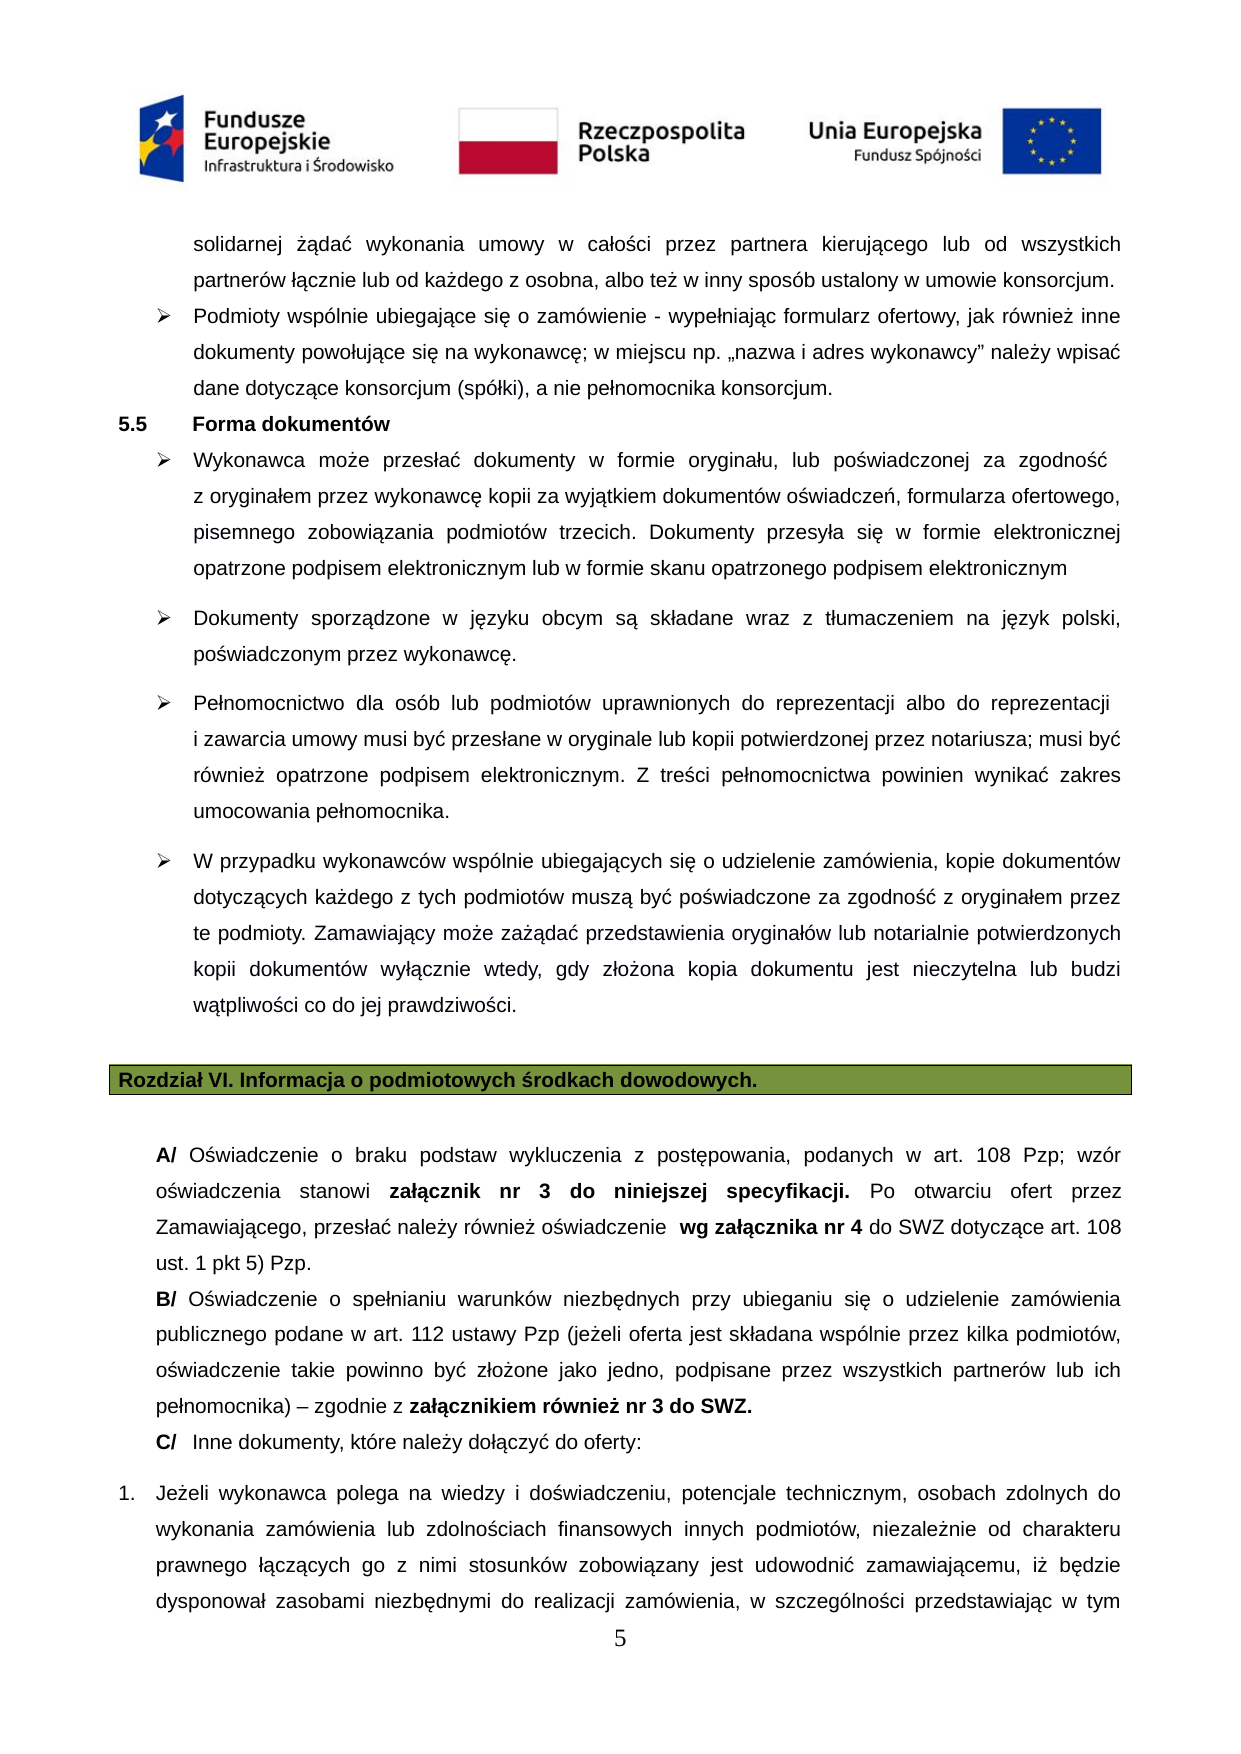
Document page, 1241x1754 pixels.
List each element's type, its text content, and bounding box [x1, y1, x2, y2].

text 5.5 Forma dokumentów [118, 412, 1122, 436]
text C/ Inne dokumenty, które należy dołączyć do oferty: [156, 1430, 1122, 1454]
text Rozdział VI. Informacja o podmiotowych środkach dowodowych. [110, 1066, 1131, 1094]
list Podmioty wspólnie ubiegające się o zamówienie - wypełniając formularz ofertowy, jak również inne dokumenty powołujące się na wykonawcę; w miejscu np. „nazwa i adres wykonawcy” należy wpisać dane dotyczące konsorcjum (spółki), a nie pełnomocnika konsorcjum. [156, 304, 1122, 400]
list Pełnomocnictwo dla osób lub podmiotów uprawnionych do reprezentacji albo do reprezentacji i zawarcia umowy musi być przesłane w oryginale lub kopii potwierdzonej przez notariusza; musi być również opatrzone podpisem elektronicznym. Z treści pełnomocnictwa powinien wynikać zakres umocowania pełnomocnika. [156, 691, 1122, 823]
text B/ Oświadczenie o spełnianiu warunków niezbędnych przy ubieganiu się o udzielenie zamówienia publicznego podane w art. 112 ustawy Pzp (jeżeli oferta jest składana wspólnie przez kilka podmiotów, oświadczenie takie powinno być złożone jako jedno, podpisane przez wszystkich partnerów lub ich pełnomocnika) – zgodnie z załącznikiem również nr 3 do SWZ. [156, 1286, 1122, 1418]
list Wykonawca może przesłać dokumenty w formie oryginału, lub poświadczonej za zgodność z oryginałem przez wykonawcę kopii za wyjątkiem dokumentów oświadczeń, formularza ofertowego, pisemnego zobowiązania podmiotów trzecich. Dokumenty przesyła się w formie elektronicznej opatrzone podpisem elektronicznym lub w formie skanu opatrzonego podpisem elektronicznym [156, 448, 1122, 580]
picture [118, 73, 1123, 204]
text A/ Oświadczenie o braku podstaw wykluczenia z postępowania, podanych w art. 108 Pzp; wzór oświadczenia stanowi załącznik nr 3 do niniejszej specyfikacji. Po otwarciu ofert przez Zamawiającego, przesłać należy również oświadczenie wg załącznika nr 4 do SWZ dotyczące art. 108 ust. 1 pkt 5) Pzp. [156, 1143, 1122, 1274]
list W przypadku wykonawców wspólnie ubiegających się o udzielenie zamówienia, kopie dokumentów dotyczących każdego z tych podmiotów muszą być poświadczone za zgodność z oryginałem przez te podmioty. Zamawiający może zażądać przedstawienia oryginałów lub notarialnie potwierdzonych kopii dokumentów wyłącznie wtedy, gdy złożona kopia dokumentu jest nieczytelna lub budzi wątpliwości co do jej prawdziwości. [156, 849, 1122, 1017]
list Dokumenty sporządzone w języku obcym są składane wraz z tłumaczeniem na język polski, poświadczonym przez wykonawcę. [156, 605, 1122, 665]
